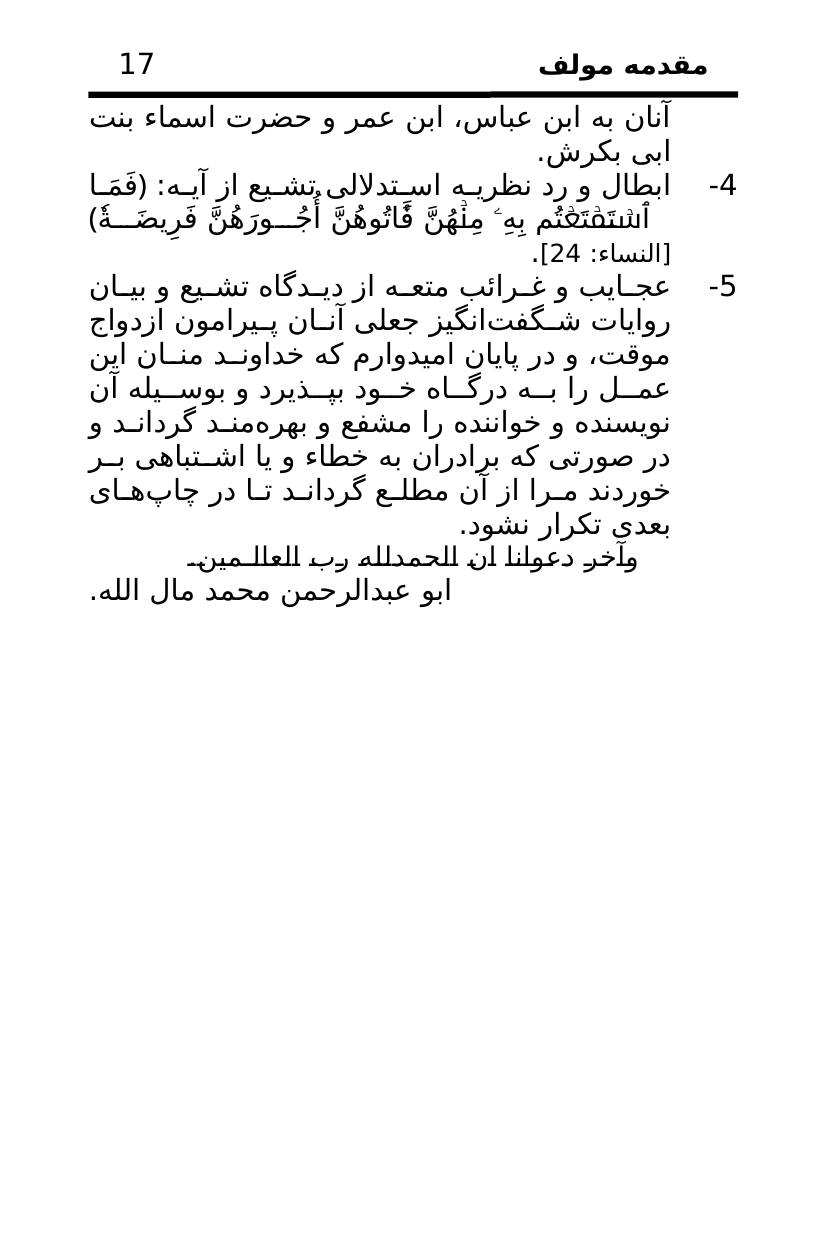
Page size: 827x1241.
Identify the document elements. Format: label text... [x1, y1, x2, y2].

list ابطال و رد نظریه استدلالی تشیع از آیه: ﴿فَمَا ٱسۡتَمۡتَعۡتُم بِهِۦ مِنۡهُنَّ فَ‍َٔاتُوهُنَّ أُجُورَهُنَّ فَرِيضَةٗ﴾ [النساء: 24]. [89, 168, 708, 270]
text وآخر دعوانا ان الحمدلله رب العالـمين. [89, 541, 738, 573]
text ابو عبدالرحمن محمد مال الله. [89, 573, 738, 607]
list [89, 100, 708, 168]
list عجایب و غرائب متعه از دیدگاه تشیع و بیان روایات شگفت‌انگیز جعلی آنان پیرامون ازدواج موقت، و در پایان امیدوارم که خداوند منان این عمل را به درگاه خود بپذیرد و بوسیله آن نویسنده و خواننده را مشفع و بهره‌مند گرداند و در صورتی که برادران به خطاء و یا اشتباهی بر خوردند مرا از آن مطلع گرداند تا در چاپ‌های بعدی تکرار نشود. [89, 270, 708, 541]
